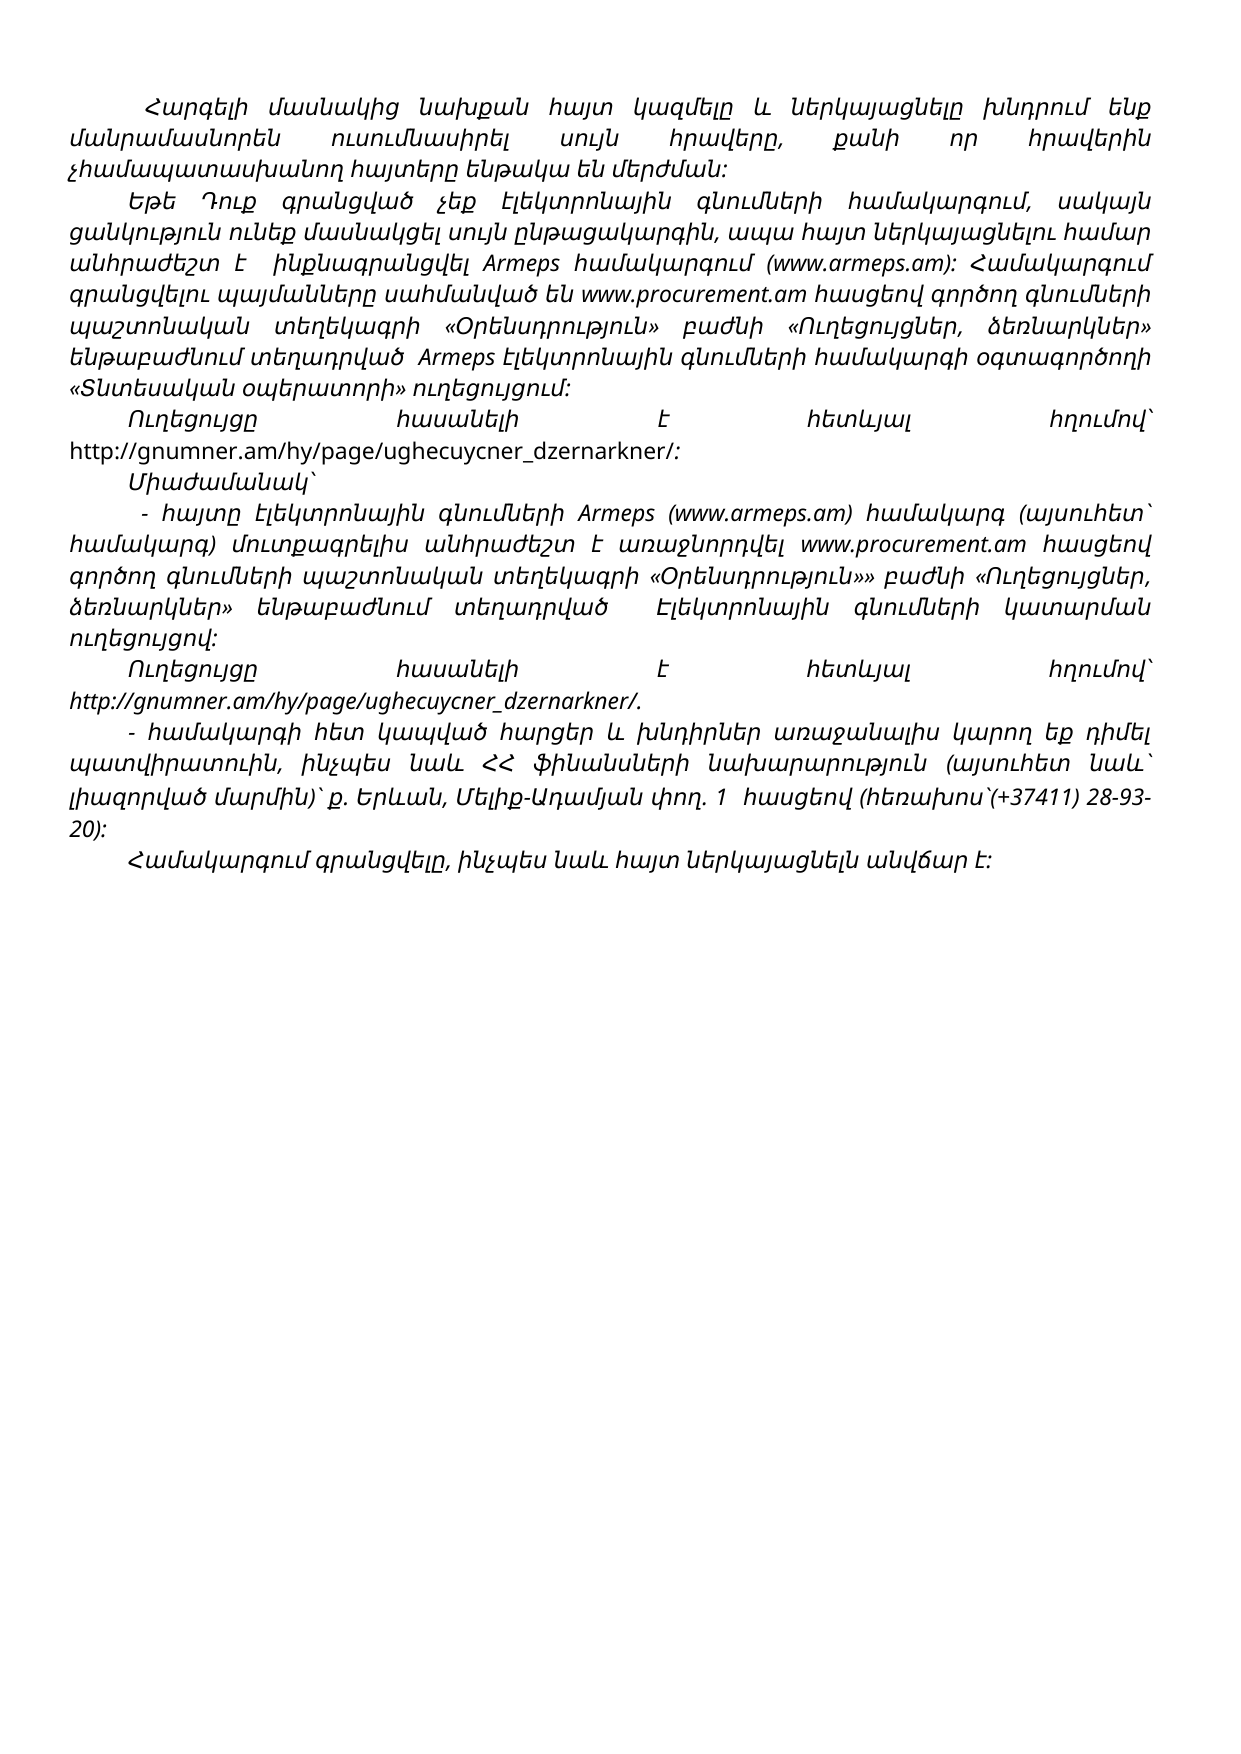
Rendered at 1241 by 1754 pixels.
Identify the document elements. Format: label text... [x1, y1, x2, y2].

text - հայտը էլեկտրոնային գնումների Armeps (www.armeps.am) համակարգ (այսուհետ` համակարգ) մուտքագրելիս անհրաժեշտ է առաջնորդվել www.procurement.am հասցեով գործող գնումների պաշտոնական տեղեկագրի «Օրենսդրություն»» բաժնի «Ուղեցույցներ, ձեռնարկներ» ենթաբաժնում տեղադրված Էլեկտրոնային գնումների կատարման ուղեցույցով: [69, 497, 1152, 653]
text Հարգելի մասնակից նախքան հայտ կազմելը և ներկայացնելը խնդրում ենք մանրամասնորեն ուսումնասիրել սույն հրավերը, քանի որ հրավերին չհամապատասխանող հայտերը ենթակա են մերժման: [69, 91, 1152, 185]
text Ուղեցույցը հասանելի է հետևյալ հղումով՝ http://gnumner.am/hy/page/ughecuycner_dzernarkner/. [69, 653, 1152, 716]
text Միաժամանակ՝ [69, 466, 1152, 497]
text Եթե Դուք գրանցված չեք էլեկտրոնային գնումների համակարգում, սակայն ցանկություն ունեք մասնակցել սույն ընթացակարգին, ապա հայտ ներկայացնելու համար անհրաժեշտ է ինքնագրանցվել Armeps համակարգում (www.armeps.am): Համակարգում գրանցվելու պայմանները սահմանված են www.procurement.am հասցեով գործող գնումների պաշտոնական տեղեկագրի «Օրենսդրություն» բաժնի «Ուղեցույցներ, ձեռնարկներ» ենթաբաժնում տեղադրված Armeps էլեկտրոնային գնումների համակարգի օգտագործողի «Տնտեսական օպերատորի» ուղեցույցում: [69, 185, 1152, 403]
text - համակարգի հետ կապված հարցեր և խնդիրներ առաջանալիս կարող եք դիմել պատվիրատուին, ինչպես նաև ՀՀ ֆինանսների նախարարություն (այսուհետ նաև` լիազորված մարմին)` ք. Երևան, Մելիք-Ադամյան փող. 1 հասցեով (հեռախոս`(+37411) 28-93-20): [69, 716, 1152, 844]
text Ուղեցույցը հասանելի է հետևյալ հղումով՝ http://gnumner.am/hy/page/ughecuycner_dzernarkner/: [69, 403, 1152, 466]
text Համակարգում գրանցվելը, ինչպես նաև հայտ ներկայացնելն անվճար է: [69, 844, 1152, 875]
